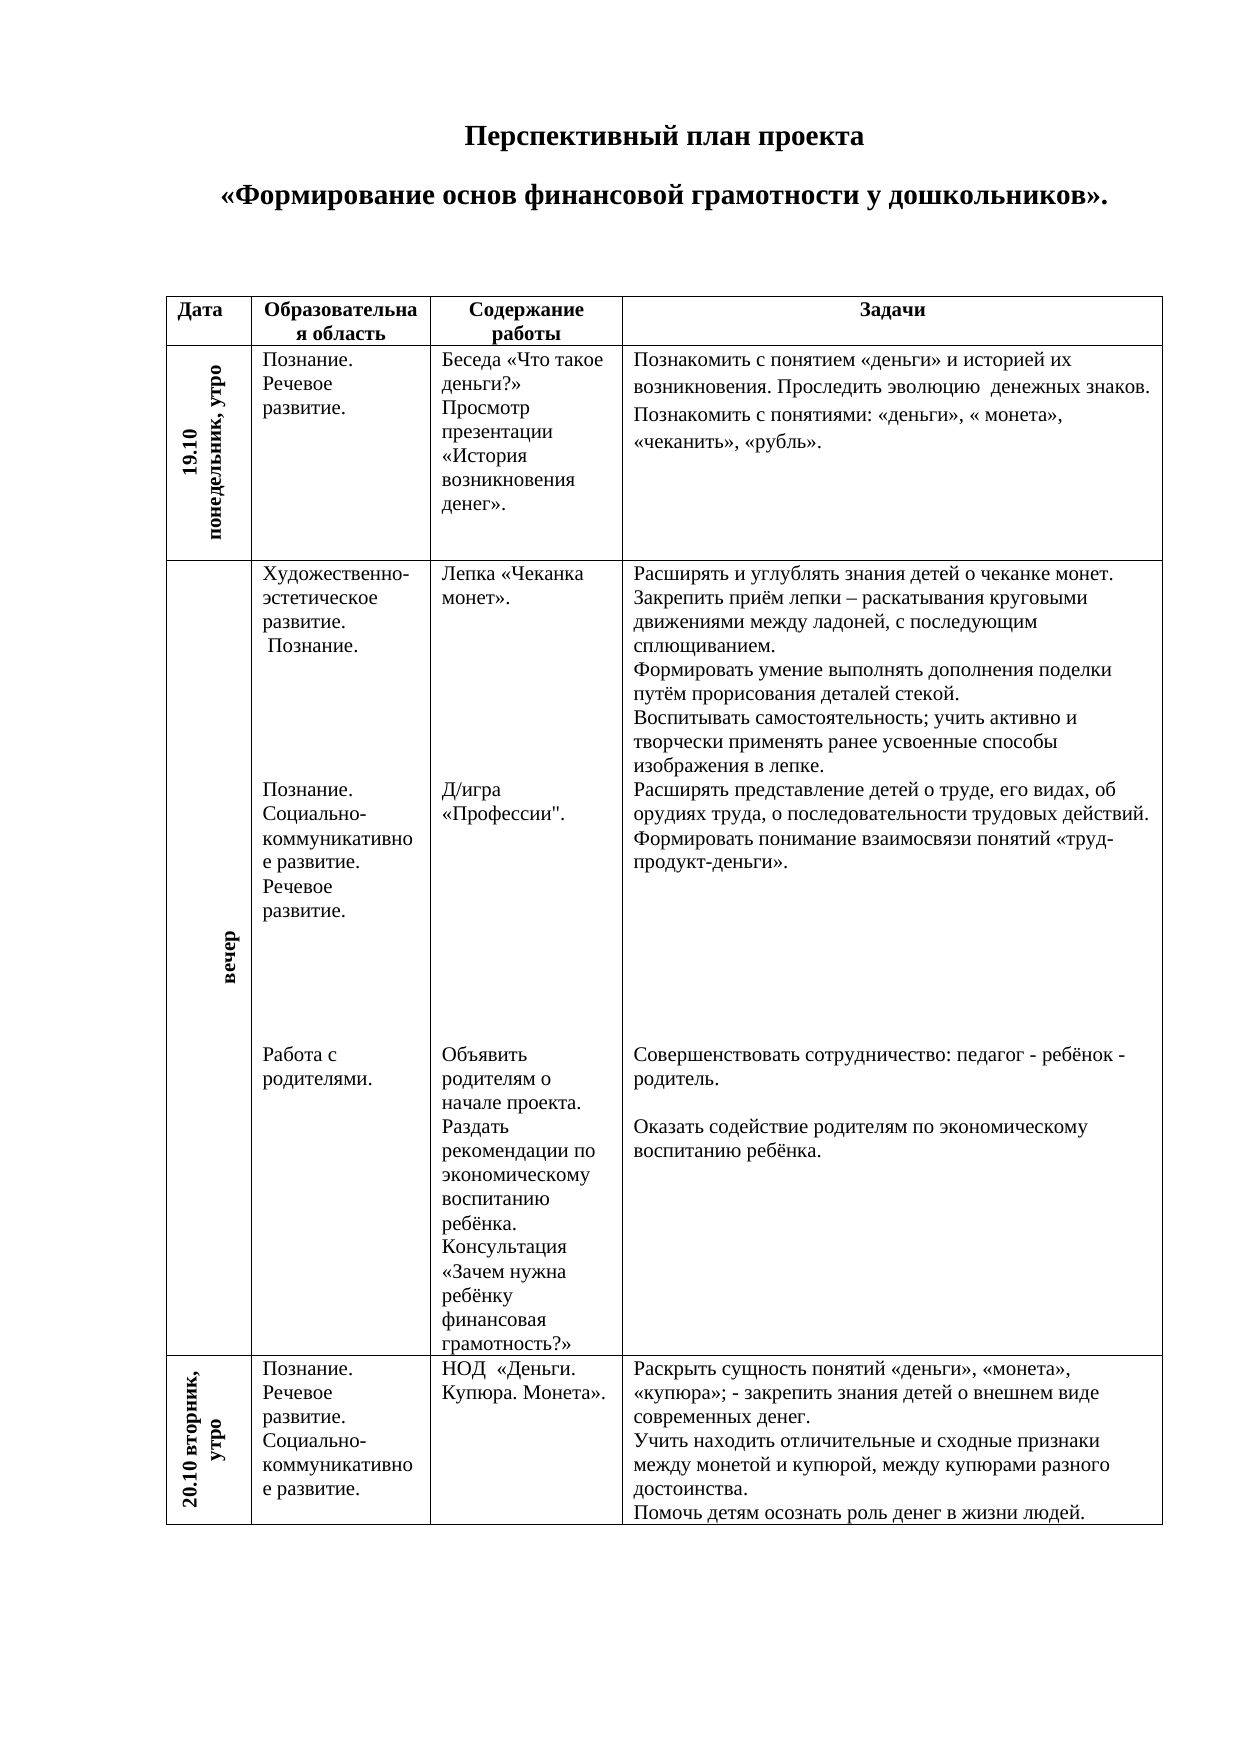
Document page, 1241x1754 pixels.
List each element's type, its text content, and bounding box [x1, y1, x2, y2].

table_cell Расширять и углублять знания детей о чеканке монет. Закрепить приём лепки – раскатывания круговыми движениями между ладоней, с последующим сплющиванием. Формировать умение выполнять дополнения поделки путём прорисования деталей стекой. Воспитывать самостоятельность; учить активно и творчески применять ранее усвоенные способы изображения в лепке. Расширять представление детей о труде, его видах, об орудиях труда, о последовательности трудовых действий. Формировать понимание взаимосвязи понятий «труд-продукт-деньги». Совершенствовать сотрудничество: педагог - ребёнок -родитель. Оказать содействие родителям по экономическому воспитанию ребёнка. [623, 561, 1162, 1355]
table_header Задачи [623, 297, 1162, 345]
text Перспективный план проекта [177, 118, 1152, 152]
table_cell Познакомить с понятием «деньги» и историей их возникновения. Проследить эволюцию денежных знаков. Познакомить с понятиями: «деньги», « монета», «чеканить», «рубль». [623, 346, 1162, 560]
table_header Образовательная область [252, 297, 430, 345]
table_header Содержание работы [431, 297, 622, 345]
table_header Дата [167, 297, 251, 345]
table_cell вечер [167, 561, 251, 1355]
table_cell НОД «Деньги. Купюра. Монета». [431, 1356, 622, 1524]
table_cell Беседа «Что такое деньги?» Просмотр презентации «История возникновения денег». [431, 346, 622, 560]
table_cell Лепка «Чеканка монет». Д/игра «Профессии". Объявить родителям о начале проекта. Раздать рекомендации по экономическому воспитанию ребёнка. Консультация «Зачем нужна ребёнку финансовая грамотность?» [431, 561, 622, 1355]
table_cell Раскрыть сущность понятий «деньги», «монета», «купюра»; - закрепить знания детей о внешнем виде современных денег. Учить находить отличительные и сходные признаки между монетой и купюрой, между купюрами разного достоинства. Помочь детям осознать роль денег в жизни людей. [623, 1356, 1162, 1524]
text «Формирование основ финансовой грамотности у дошкольников». [177, 177, 1152, 211]
table_cell 19.10 понедельник, утро [167, 346, 251, 560]
table_cell 20.10 вторник, утро [167, 1356, 251, 1524]
table_cell Художественно-эстетическое развитие. Познание. Познание. Социально-коммуникативное развитие. Речевое развитие. Работа с родителями. [252, 561, 430, 1355]
table_cell Познание. Речевое развитие. Социально-коммуникативное развитие. [252, 1356, 430, 1524]
table_cell Познание. Речевое развитие. [252, 346, 430, 560]
